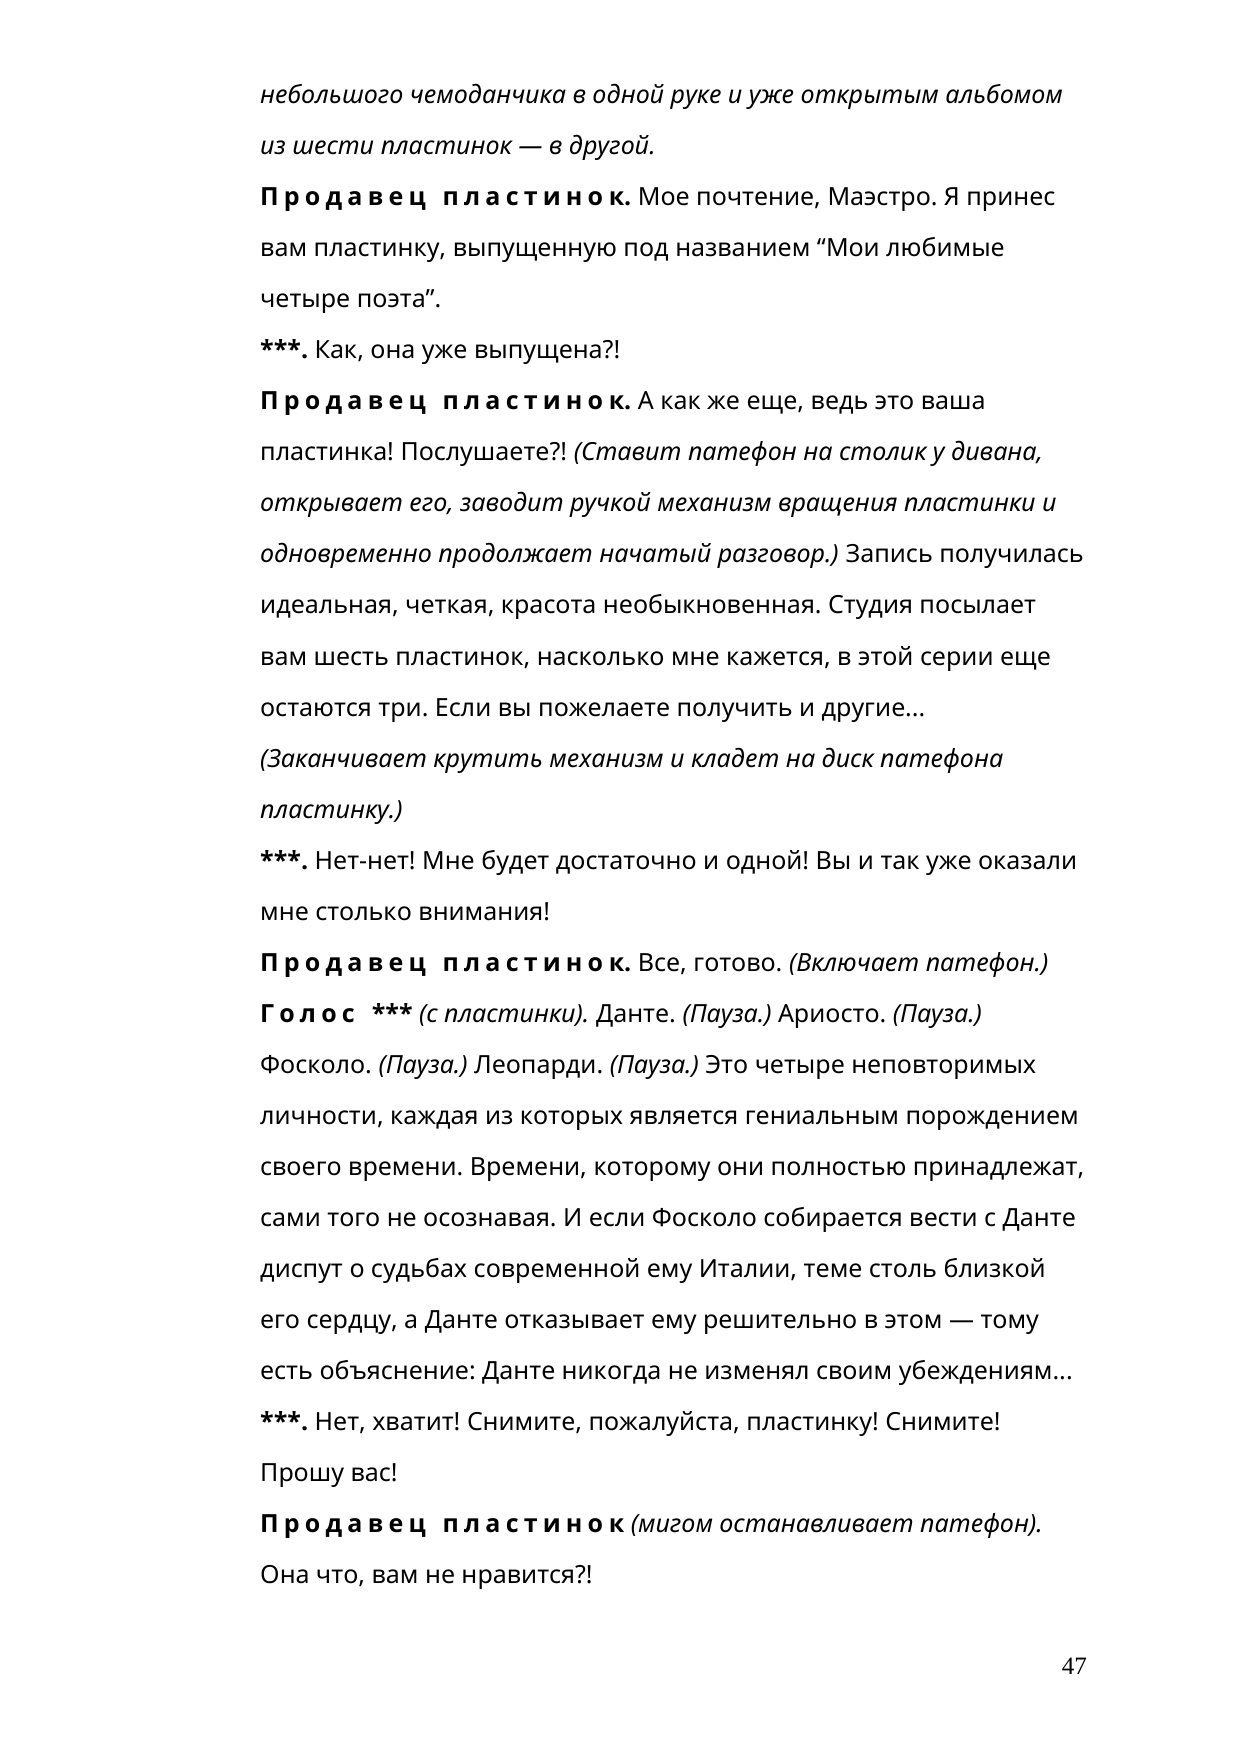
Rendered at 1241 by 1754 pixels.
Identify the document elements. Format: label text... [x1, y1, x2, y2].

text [260, 77, 1087, 162]
text ***. Как, она уже выпущена?! [260, 332, 1087, 366]
text Продавец пластинок. А как же еще, ведь это ваша пластинка! Послушаете?! (Ставит патефон на столик у дивана, открывает его, заводит ручкой механизм вращения пластинки и одновременно продолжает начатый разговор.) Запись получилась идеальная, четкая, красота необыкновенная. Студия посылает вам шесть пластинок, насколько мне кажется, в этой серии еще остаются три. Если вы пожелаете получить и другие... (Заканчивает крутить механизм и кладет на диск патефона пластинку.) [260, 383, 1087, 825]
text Продавец пластинок. Мое почтение, Маэстро. Я принес вам пластинку, выпущенную под названием “Мои любимые четыре поэта”. [260, 179, 1087, 315]
text Продавец пластинок. Все, готово. (Включает патефон.) [260, 944, 1087, 978]
text Продавец пластинок (мигом останавливает патефон). Она что, вам не нравится?! [260, 1506, 1087, 1591]
text ***. Нет, хватит! Снимите, пожалуйста, пластинку! Снимите! Прошу вас! [260, 1404, 1087, 1489]
text ***. Нет-нет! Мне будет достаточно и одной! Вы и так уже оказали мне столько внимания! [260, 842, 1087, 927]
text Голос *** (с пластинки). Данте. (Пауза.) Ариосто. (Пауза.) Фосколо. (Пауза.) Леопарди. (Пауза.) Это четыре неповторимых личности, каждая из которых является гениальным порождением своего времени. Времени, которому они полностью принадлежат, сами того не осознавая. И если Фосколо собирается вести с Данте диспут о судьбах современной ему Италии, теме столь близкой его сердцу, а Данте отказывает ему решительно в этом — тому есть объяснение: Данте никогда не изменял своим убеждениям... [260, 996, 1087, 1387]
